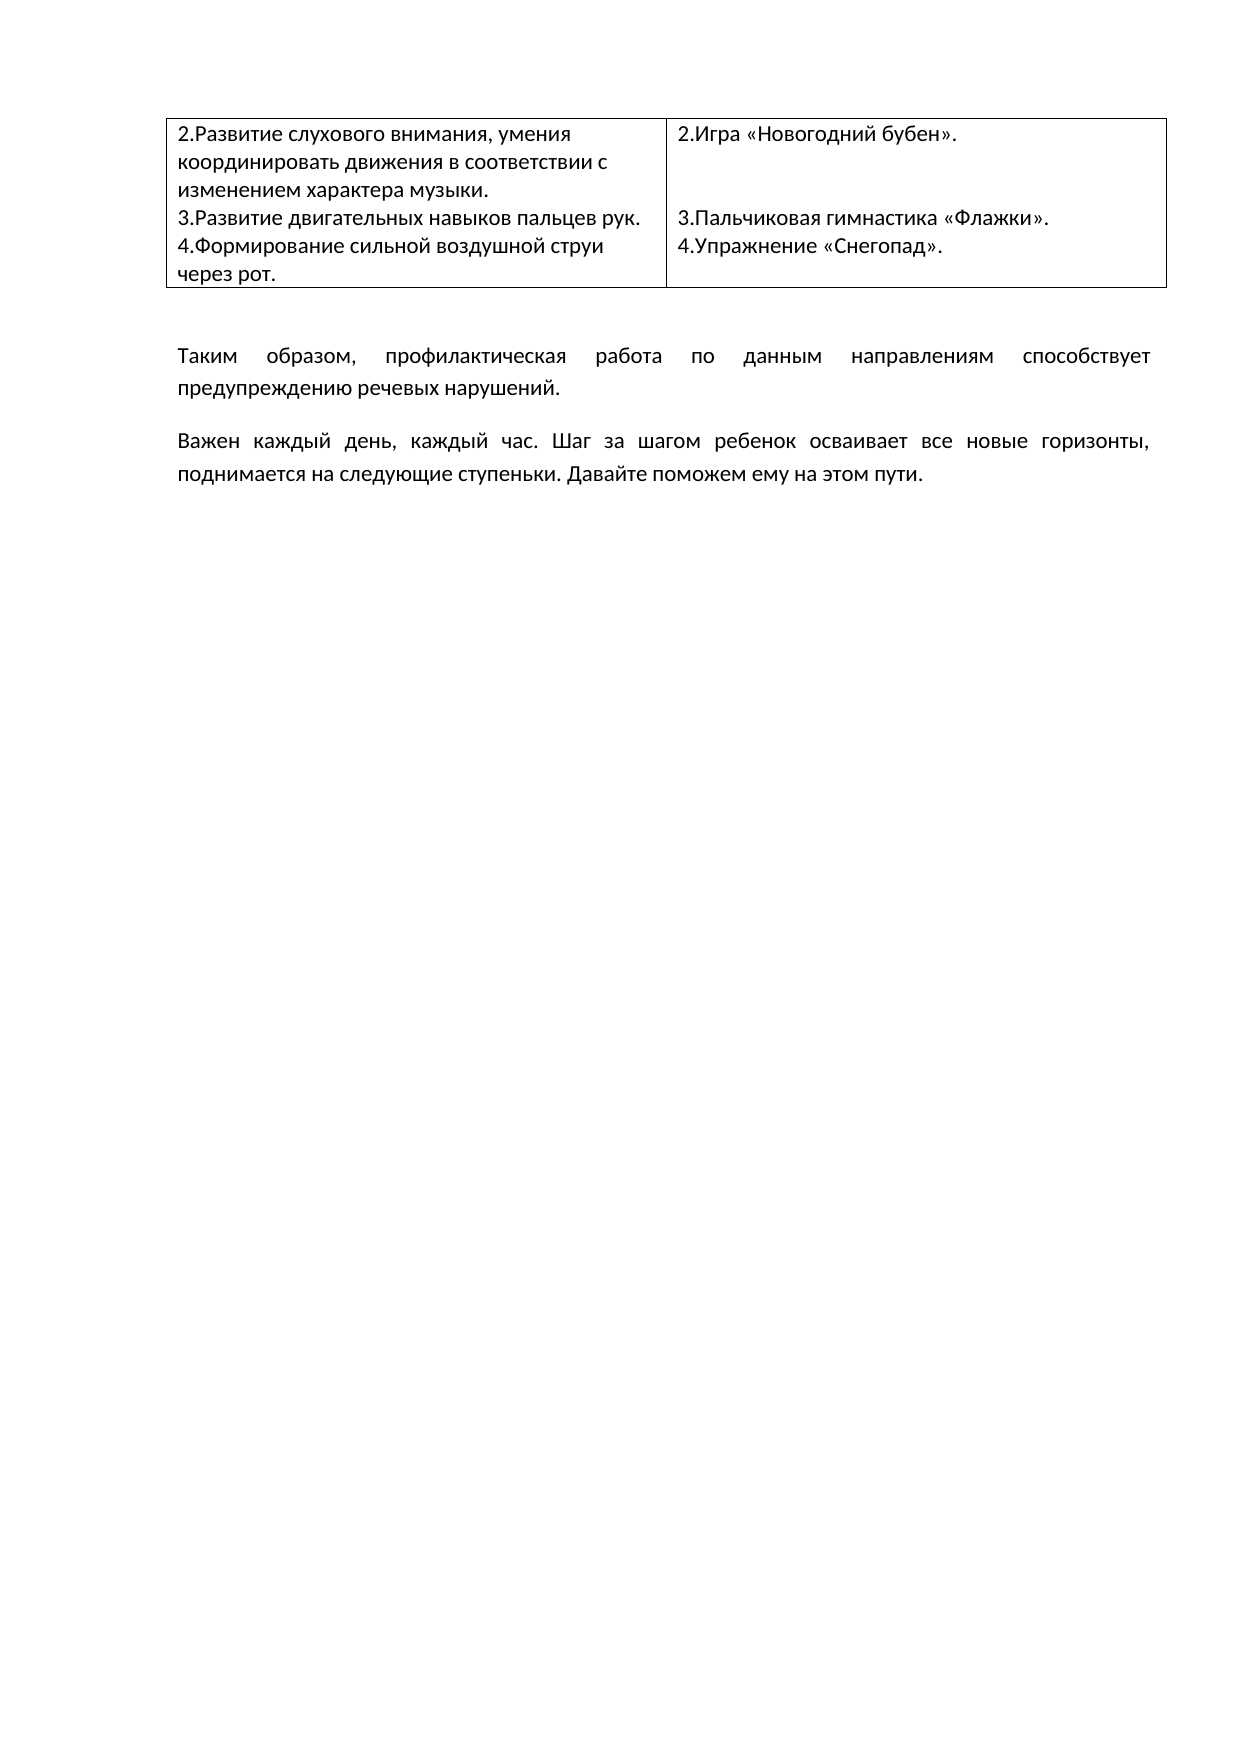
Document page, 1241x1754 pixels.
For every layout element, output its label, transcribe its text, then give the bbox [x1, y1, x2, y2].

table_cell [667, 119, 1166, 287]
text Важен каждый день, каждый час. Шаг за шагом ребенок осваивает все новые горизонты, поднимается на следующие ступеньки. Давайте поможем ему на этом пути. [177, 427, 1152, 487]
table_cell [167, 119, 666, 287]
text Таким образом, профилактическая работа по данным направлениям способствует предупреждению речевых нарушений. [177, 341, 1152, 402]
